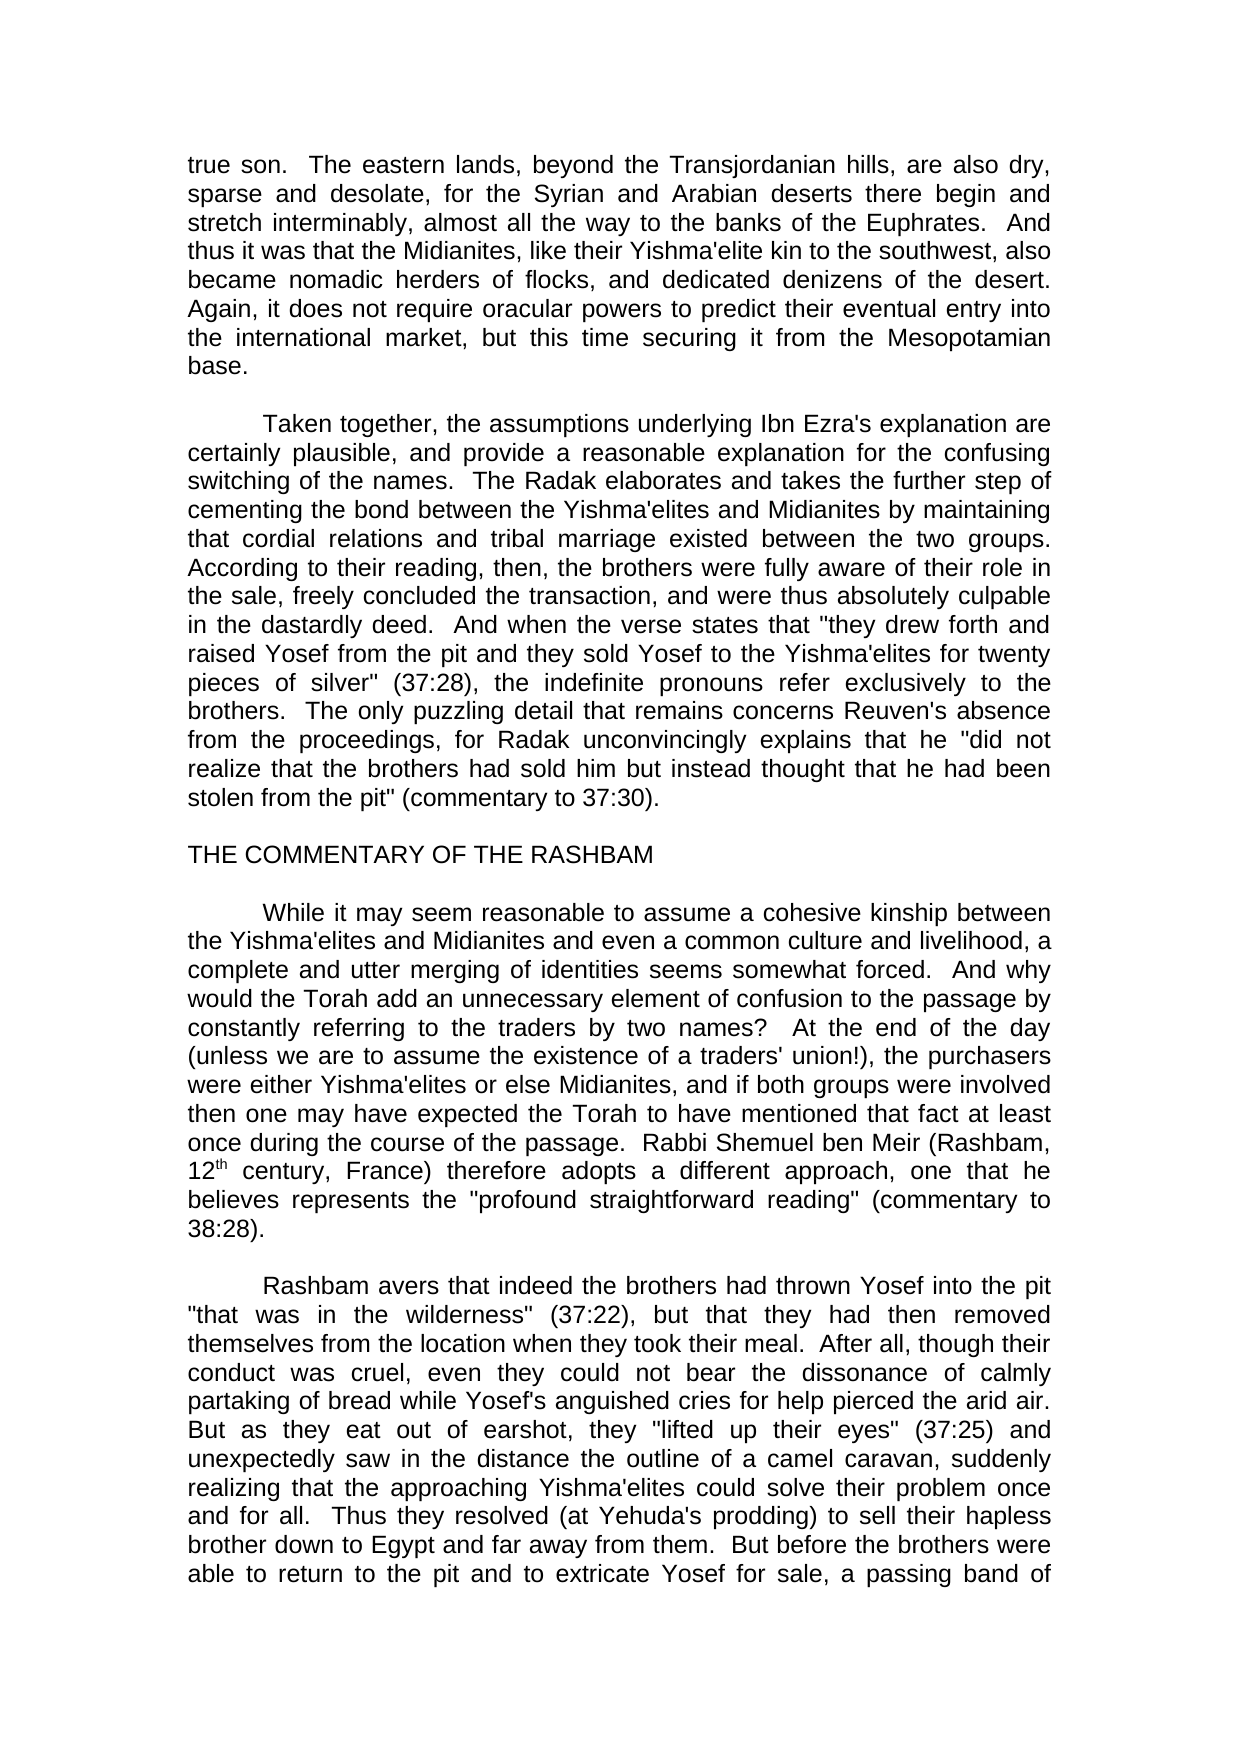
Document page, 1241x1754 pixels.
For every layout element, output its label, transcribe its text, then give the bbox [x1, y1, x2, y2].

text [187, 1271, 1053, 1587]
text Taken together, the assumptions underlying Ibn Ezra's explanation are certainly plausible, and provide a reasonable explanation for the confusing switching of the names. The Radak elaborates and takes the further step of cementing the bond between the Yishma'elites and Midianites by maintaining that cordial relations and tribal marriage existed between the two groups. According to their reading, then, the brothers were fully aware of their role in the sale, freely concluded the transaction, and were thus absolutely culpable in the dastardly deed. And when the verse states that "they drew forth and raised Yosef from the pit and they sold Yosef to the Yishma'elites for twenty pieces of silver" (37:28), the indefinite pronouns refer exclusively to the brothers. The only puzzling detail that remains concerns Reuven's absence from the proceedings, for Radak unconvincingly explains that he "did not realize that the brothers had sold him but instead thought that he had been stolen from the pit" (commentary to 37:30). [187, 409, 1053, 811]
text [187, 150, 1053, 380]
text THE COMMENTARY OF THE RASHBAM [187, 840, 1053, 869]
text While it may seem reasonable to assume a cohesive kinship between the Yishma'elites and Midianites and even a common culture and livelihood, a complete and utter merging of identities seems somewhat forced. And why would the Torah add an unnecessary element of confusion to the passage by constantly referring to the traders by two names? At the end of the day (unless we are to assume the existence of a traders' union!), the purchasers were either Yishma'elites or else Midianites, and if both groups were involved then one may have expected the Torah to have mentioned that fact at least once during the course of the passage. Rabbi Shemuel ben Meir (Rashbam, 12th century, France) therefore adopts a different approach, one that he believes represents the "profound straightforward reading" (commentary to 38:28). [187, 897, 1053, 1242]
